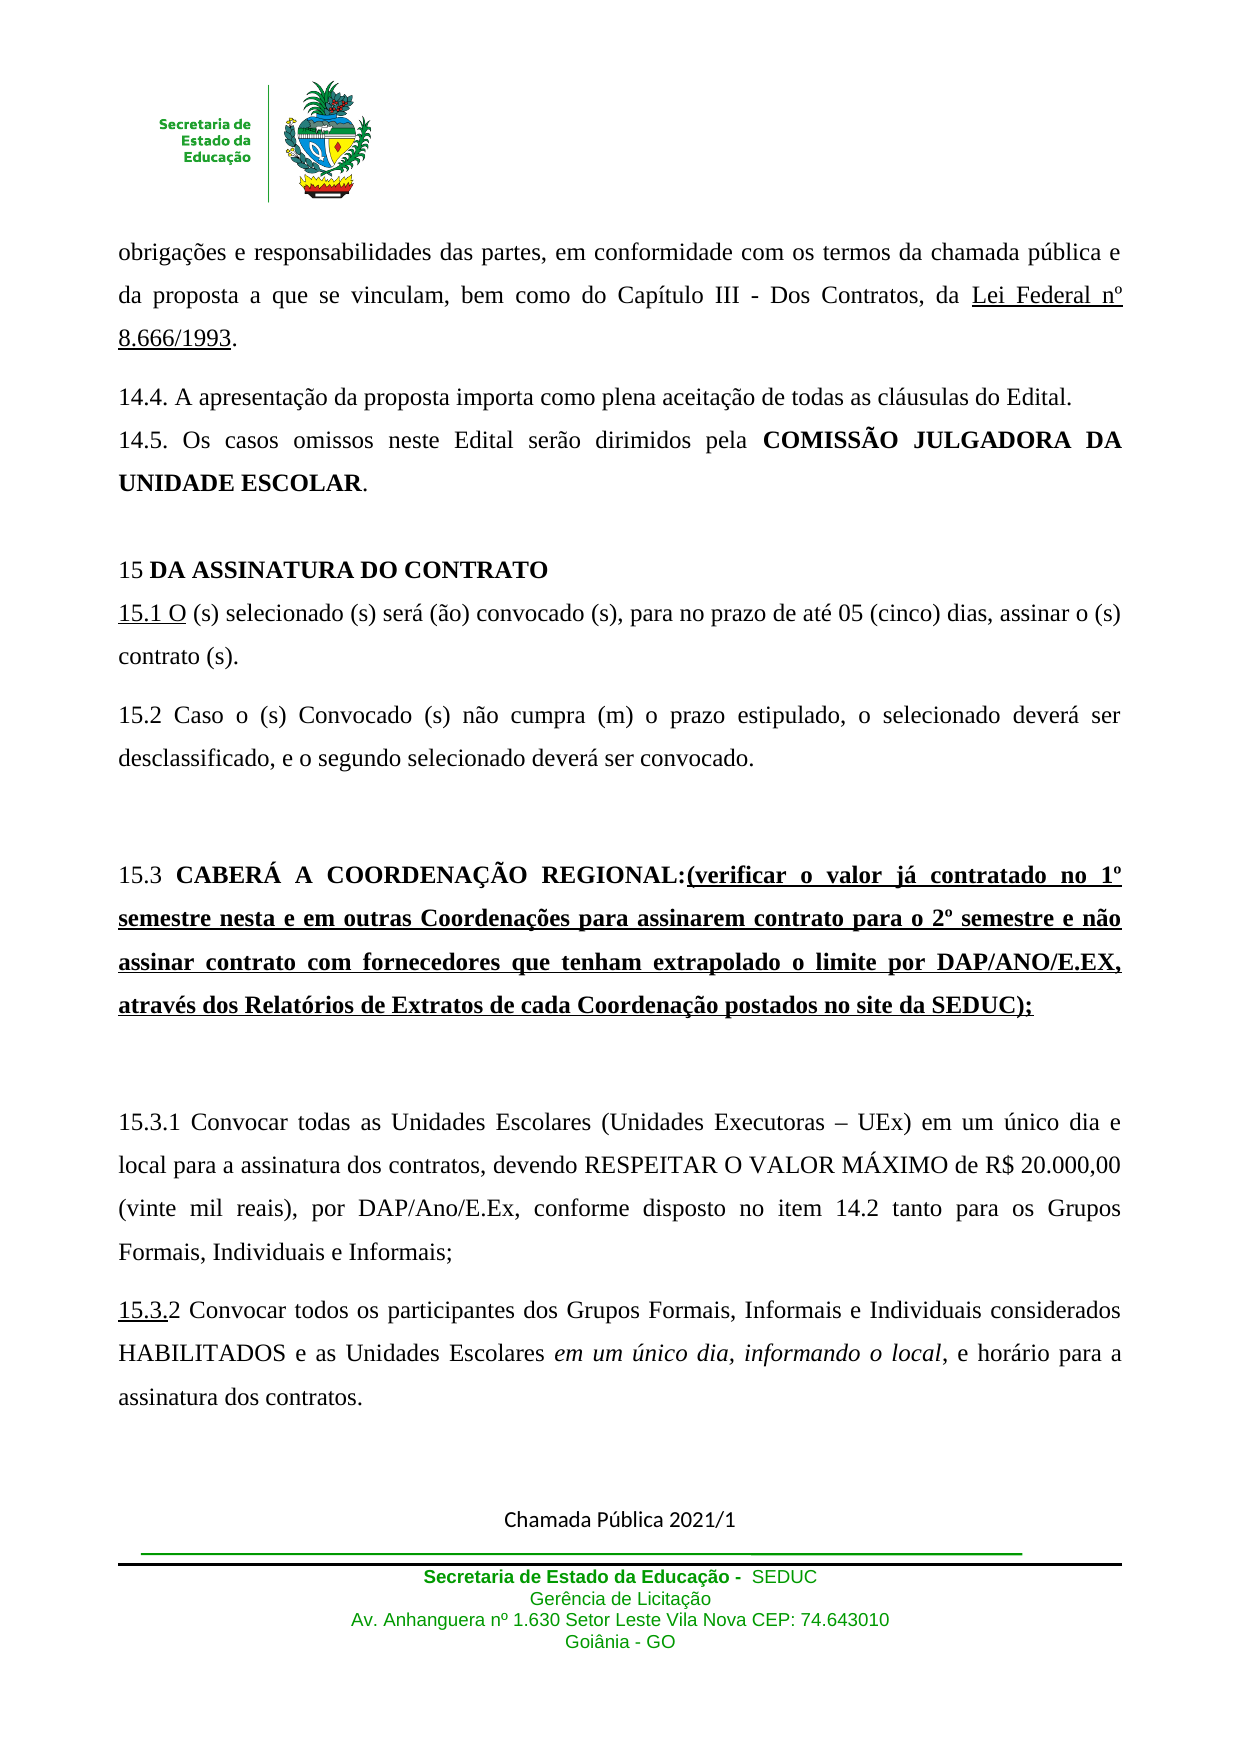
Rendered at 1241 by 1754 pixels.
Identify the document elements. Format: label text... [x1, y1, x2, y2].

text 15.1 O (s) selecionado (s) será (ão) convocado (s), para no prazo de até 05 (cinco) dias, assinar o (s) contrato (s). [118, 598, 1122, 670]
text 14.4. A apresentação da proposta importa como plena aceitação de todas as cláusulas do Edital. [118, 382, 1122, 411]
text 15 DA ASSINATURA DO CONTRATO [118, 555, 1122, 583]
text 15.3.2 Convocar todos os participantes dos Grupos Formais, Informais e Individuais considerados HABILITADOS e as Unidades Escolares em um único dia, informando o local, e horário para a assinatura dos contratos. [118, 1295, 1122, 1410]
text 14.5. Os casos omissos neste Edital serão dirimidos pela COMISSÃO JULGADORA DA UNIDADE ESCOLAR. [118, 425, 1122, 497]
text 15.3 CABERÁ A COORDENAÇÃO REGIONAL:(verificar o valor já contratado no 1º semestre nesta e em outras Coordenações para assinarem contrato para o 2º semestre e não assinar contrato com fornecedores que tenham extrapolado o limite por DAP/ANO/E.EX, através dos Relatórios de Extratos de cada Coordenação postados no site da SEDUC); [118, 973, 1122, 1018]
text 15.3.1 Convocar todas as Unidades Escolares (Unidades Executoras – UEx) em um único dia e local para a assinatura dos contratos, devendo RESPEITAR O VALOR MÁXIMO de R$ 20.000,00 (vinte mil reais), por DAP/Ano/E.Ex, conforme disposto no item 14.2 tanto para os Grupos Formais, Individuais e Informais; [118, 1107, 1122, 1265]
text 15.2 Caso o (s) Convocado (s) não cumpra (m) o prazo estipulado, o selecionado deverá ser desclassificado, e o segundo selecionado deverá ser convocado. [118, 700, 1122, 772]
picture [118, 73, 412, 210]
text 15.3 CABERÁ A COORDENAÇÃO REGIONAL:(verificar o valor já contratado no 1º semestre nesta e em outras Coordenações para assinarem contrato para o 2º semestre e não assinar contrato com fornecedores que tenham extrapolado o limite por DAP/ANO/E.EX, através dos Relatórios de Extratos de cada Coordenação postados no site da SEDUC); [118, 930, 1122, 972]
text 15.3 CABERÁ A COORDENAÇÃO REGIONAL:(verificar o valor já contratado no 1º semestre nesta e em outras Coordenações para assinarem contrato para o 2º semestre e não assinar contrato com fornecedores que tenham extrapolado o limite por DAP/ANO/E.EX, através dos Relatórios de Extratos de cada Coordenação postados no site da SEDUC); [118, 860, 1122, 928]
